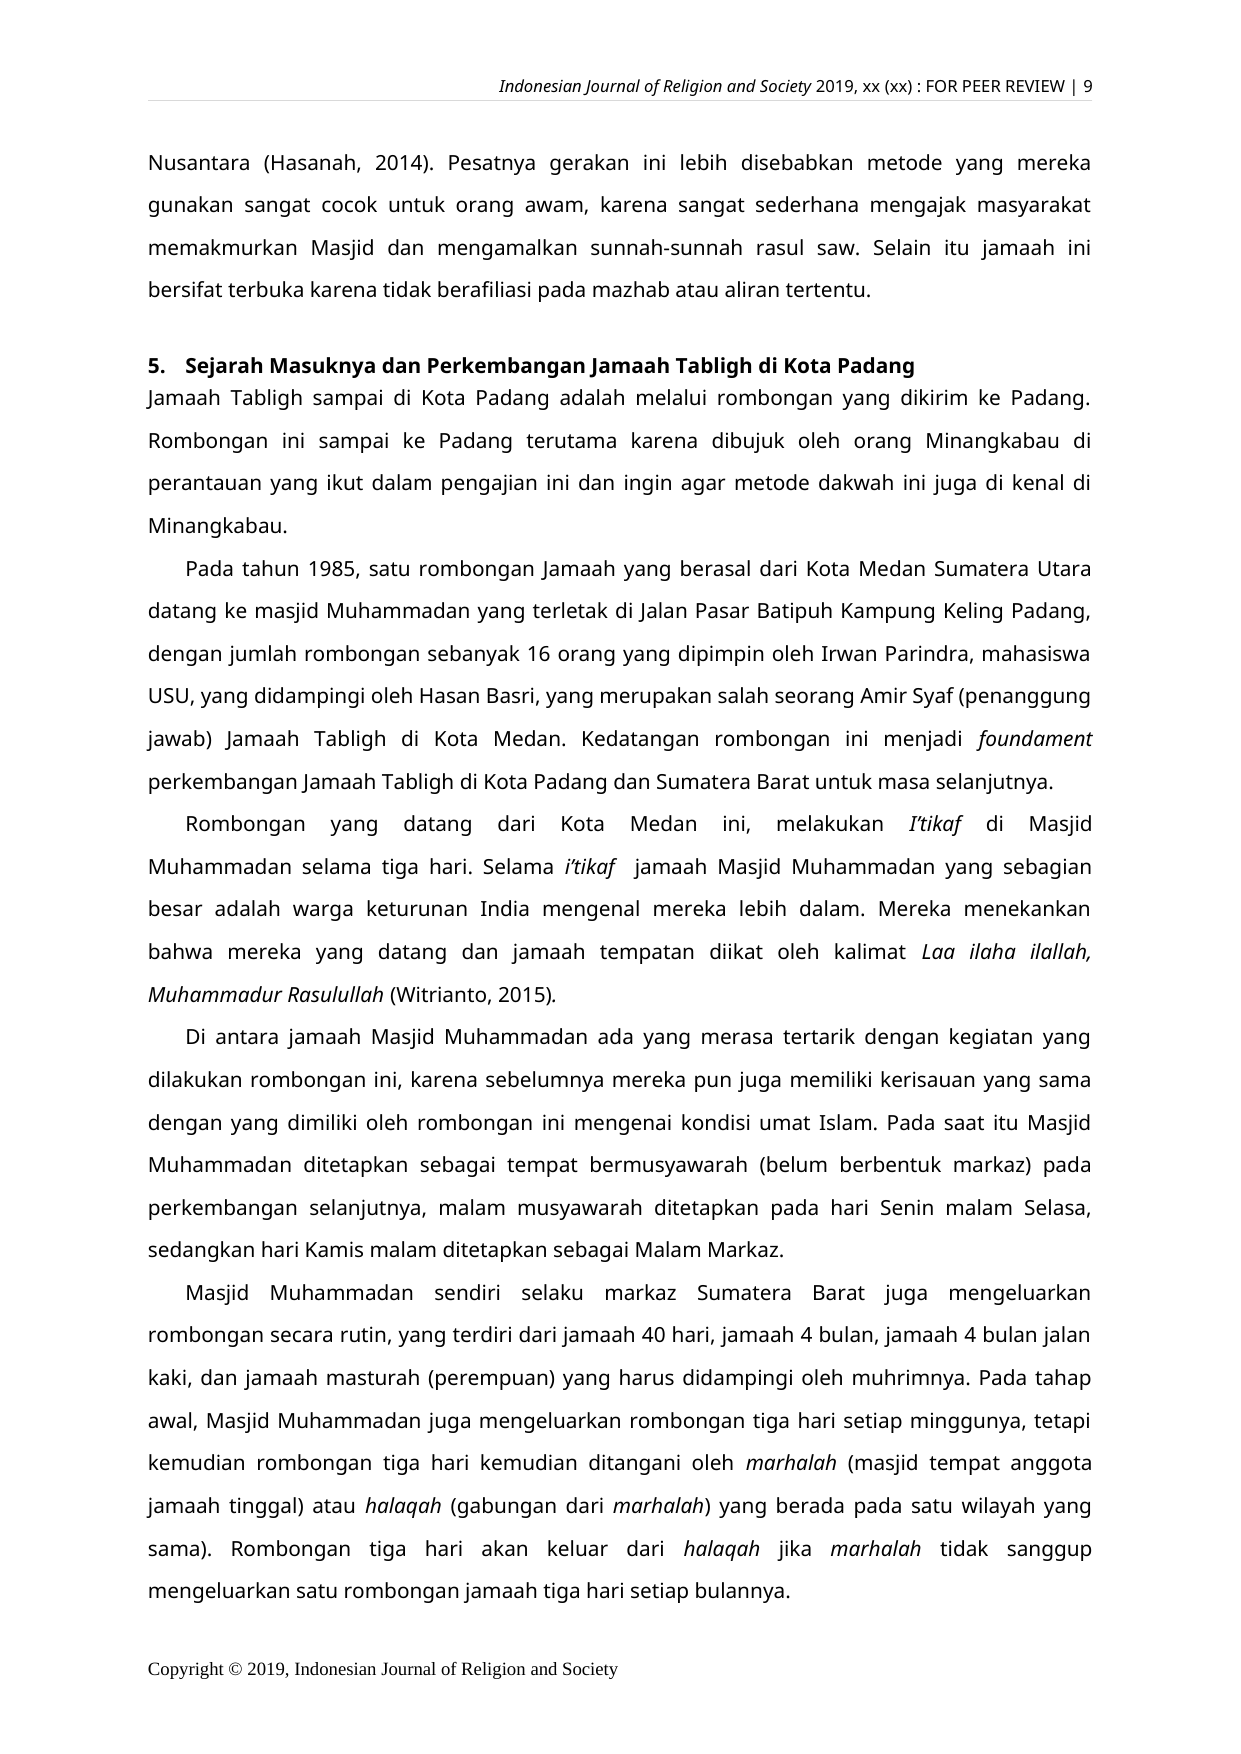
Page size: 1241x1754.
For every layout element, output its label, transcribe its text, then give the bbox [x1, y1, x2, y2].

text Masjid Muhammadan sendiri selaku markaz Sumatera Barat juga mengeluarkan rombongan secara rutin, yang terdiri dari jamaah 40 hari, jamaah 4 bulan, jamaah 4 bulan jalan kaki, dan jamaah masturah (perempuan) yang harus didampingi oleh muhrimnya. Pada tahap awal, Masjid Muhammadan juga mengeluarkan rombongan tiga hari setiap minggunya, tetapi kemudian rombongan tiga hari kemudian ditangani oleh marhalah (masjid tempat anggota jamaah tinggal) atau halaqah (gabungan dari marhalah) yang berada pada satu wilayah yang sama). Rombongan tiga hari akan keluar dari halaqah jika marhalah tidak sanggup mengeluarkan satu rombongan jamaah tiga hari setiap bulannya. [148, 1278, 1092, 1605]
text Rombongan yang datang dari Kota Medan ini, melakukan I’tikaf di Masjid Muhammadan selama tiga hari. Selama i’tikaf jamaah Masjid Muhammadan yang sebagian besar adalah warga keturunan India mengenal mereka lebih dalam. Mereka menekankan bahwa mereka yang datang dan jamaah tempatan diikat oleh kalimat Laa ilaha ilallah, Muhammadur Rasulullah (Witrianto, 2015). [148, 809, 1092, 1008]
list Sejarah Masuknya dan Perkembangan Jamaah Tabligh di Kota Padang [148, 351, 1092, 379]
text Pada tahun 1985, satu rombongan Jamaah yang berasal dari Kota Medan Sumatera Utara datang ke masjid Muhammadan yang terletak di Jalan Pasar Batipuh Kampung Keling Padang, dengan jumlah rombongan sebanyak 16 orang yang dipimpin oleh Irwan Parindra, mahasiswa USU, yang didampingi oleh Hasan Basri, yang merupakan salah seorang Amir Syaf (penanggung jawab) Jamaah Tabligh di Kota Medan. Kedatangan rombongan ini menjadi foundament perkembangan Jamaah Tabligh di Kota Padang dan Sumatera Barat untuk masa selanjutnya. [148, 554, 1092, 795]
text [148, 148, 1092, 304]
text Di antara jamaah Masjid Muhammadan ada yang merasa tertarik dengan kegiatan yang dilakukan rombongan ini, karena sebelumnya mereka pun juga memiliki kerisauan yang sama dengan yang dimiliki oleh rombongan ini mengenai kondisi umat Islam. Pada saat itu Masjid Muhammadan ditetapkan sebagai tempat bermusyawarah (belum berbentuk markaz) pada perkembangan selanjutnya, malam musyawarah ditetapkan pada hari Senin malam Selasa, sedangkan hari Kamis malam ditetapkan sebagai Malam Markaz. [148, 1022, 1092, 1264]
text Jamaah Tabligh sampai di Kota Padang adalah melalui rombongan yang dikirim ke Padang. Rombongan ini sampai ke Padang terutama karena dibujuk oleh orang Minangkabau di perantauan yang ikut dalam pengajian ini dan ingin agar metode dakwah ini juga di kenal di Minangkabau. [148, 383, 1092, 539]
